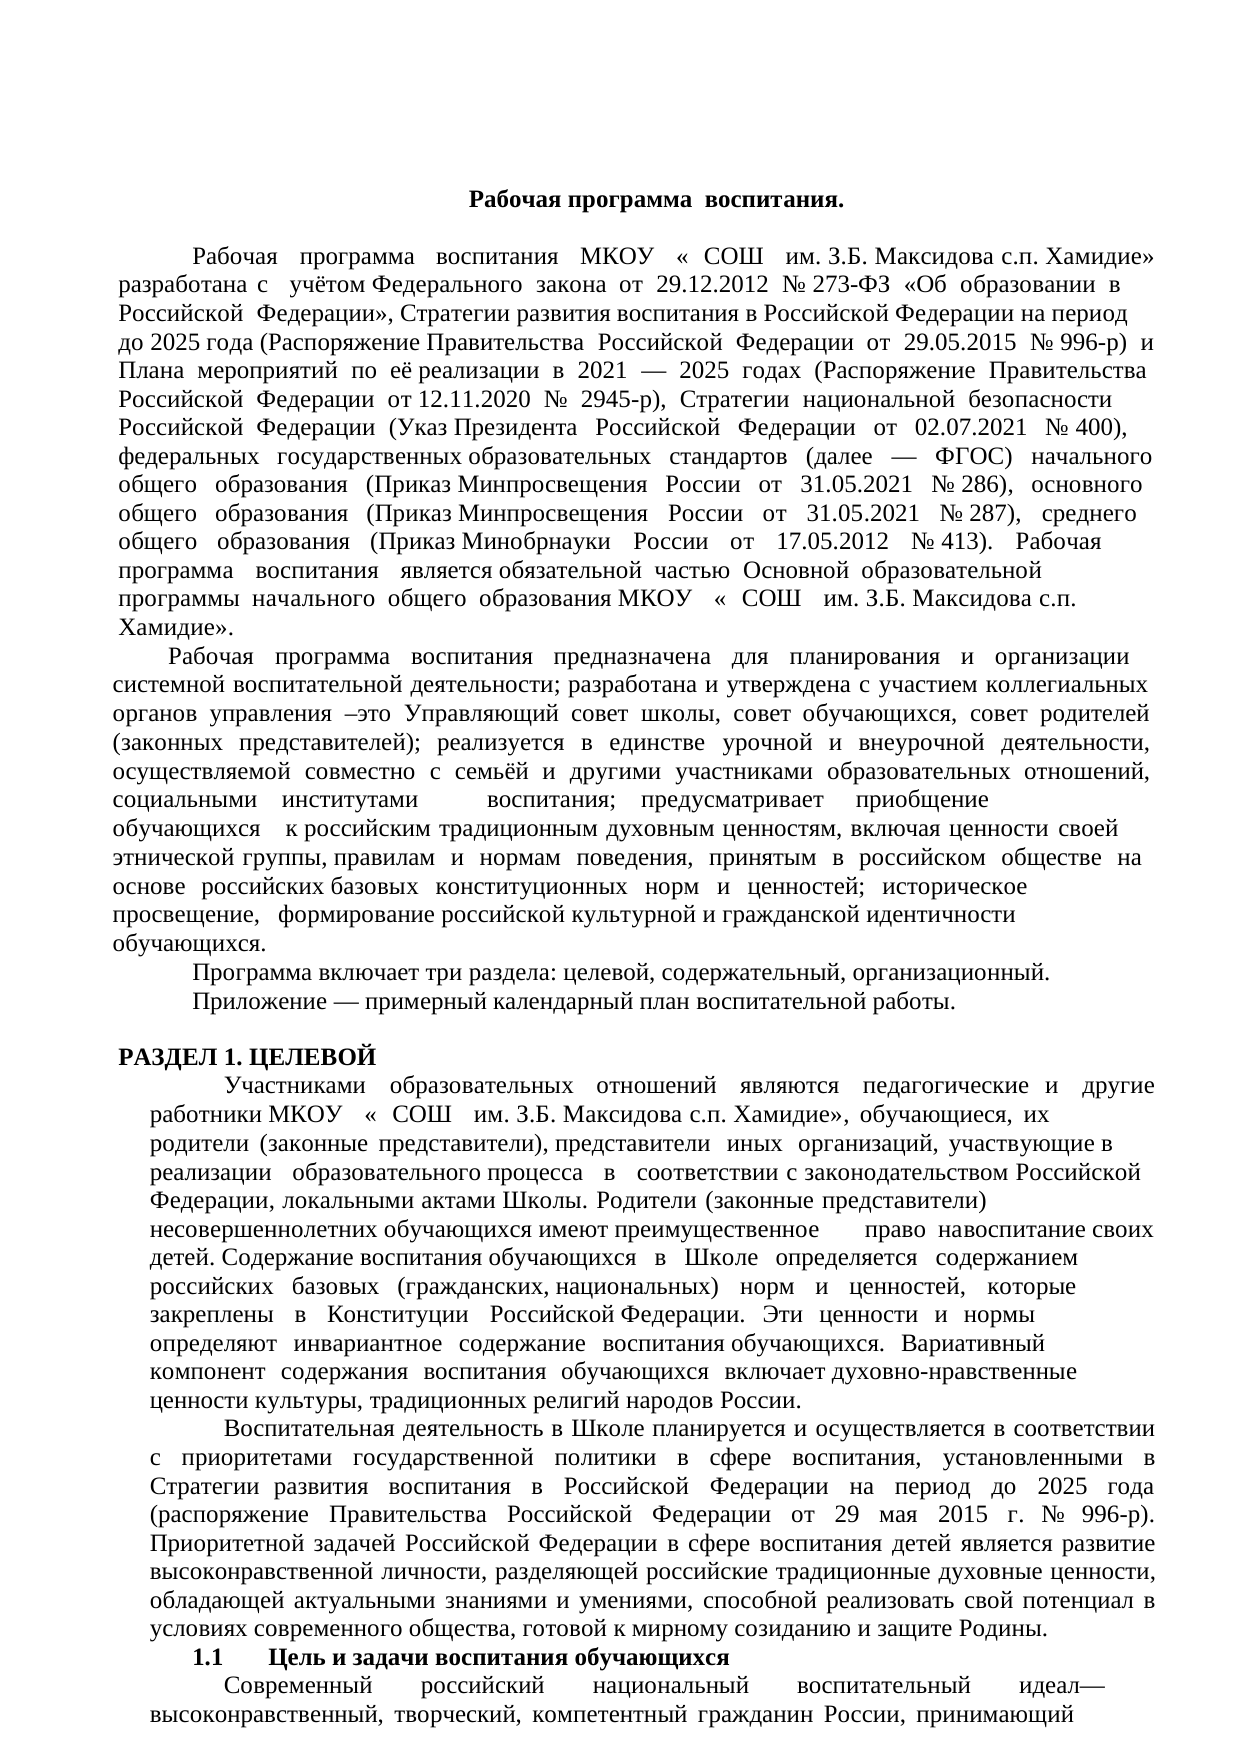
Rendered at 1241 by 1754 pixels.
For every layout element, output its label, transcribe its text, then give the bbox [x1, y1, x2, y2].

text Воспитательная деятельность в Школе планируется и осуществляется в соответствии с приоритетами государственной политики в сфере воспитания, установленными в Стратегии развития воспитания в Российской Федерации на период до 2025 года (распоряжение Правительства Российской Федерации от 29 мая 2015 г. № 996-р). Приоритетной задачей Российской Федерации в сфере воспитания детей является развитие высоконравственной личности, разделяющей российские традиционные духовные ценности, обладающей актуальными знаниями и умениями, способной реализовать свой потенциал в условиях современного общества, готовой к мирному созиданию и защите Родины. [149, 1414, 1159, 1642]
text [149, 1671, 1156, 1728]
text Рабочая программа воспитания МКОУ «СОШ им. З.Б. Максидова с.п. Хамидие» разработана с учётом Федерального закона от 29.12.2012 № 273-ФЗ «Об образовании в Российской Федерации», Стратегии развития воспитания в Российской Федерации на период до 2025 года (Распоряжение Правительства Российской Федерации от 29.05.2015 № 996-р) и Плана мероприятий по её реализации в 2021 — 2025 годах (Распоряжение Правительства Российской Федерации от 12.11.2020 № 2945-р), Стратегии национальной безопасности Российской Федерации (Указ Президента Российской Федерации от 02.07.2021 № 400), федеральных государственных образовательных стандартов (далее — ФГОС) начального общего образования (Приказ Минпросвещения России от 31.05.2021 № 286), основного общего образования (Приказ Минпросвещения России от 31.05.2021 № 287), среднего общего образования (Приказ Минобрнауки России от 17.05.2012 № 413). Рабочая программа воспитания является обязательной частью Основной образовательной программы начального общего образования МКОУ «СОШ им. З.Б. Максидова с.п. Хамидие». [118, 241, 1156, 641]
text Рабочая программа воспитания предназначена для планирования и организации системной воспитательной деятельности; разработана и утверждена с участием коллегиальных органов управления –это Управляющий совет школы, совет обучающихся, совет родителей (законных представителей); реализуется в единстве урочной и внеурочной деятельности, осуществляемой совместно с семьёй и другими участниками образовательных отношений, социальными институтами воспитания; предусматривает приобщение обучающихся к российским традиционным духовным ценностям, включая ценности своей этнической группы, правилам и нормам поведения, принятым в российском обществе на основе российских базовых конституционных норм и ценностей; историческое просвещение, формирование российской культурной и гражданской идентичности обучающихся. [112, 641, 1153, 957]
text Программа включает три раздела: целевой, содержательный, организационный. [192, 957, 1053, 986]
text Рабочая программа воспитания. [157, 184, 1156, 213]
text Приложение — примерный календарный план воспитательной работы. [192, 986, 1053, 1014]
text Участниками образовательных отношений являются педагогические и другие работники МКОУ «СОШ им. З.Б. Максидова с.п. Хамидие», обучающиеся, их родители (законные представители), представители иных организаций, участвующие в реализации образовательного процесса в соответствии с законодательством Российской Федерации, локальными актами Школы. Родители (законные представители) несовершеннолетних обучающихся имеют преимущественное право на воспитание своих детей. Содержание воспитания обучающихся в Школе определяется содержанием российских базовых (гражданских, национальных) норм и ценностей, которые закреплены в Конституции Российской Федерации. Эти ценности и нормы определяют инвариантное содержание воспитания обучающихся. Вариативный компонент содержания воспитания обучающихся включает духовно-нравственные ценности культуры, традиционных религий народов России. [149, 1071, 1155, 1414]
text 1.1 Цель и задачи воспитания обучающихся [192, 1643, 1156, 1671]
text РАЗДЕЛ 1. ЦЕЛЕВОЙ [118, 1043, 1156, 1071]
